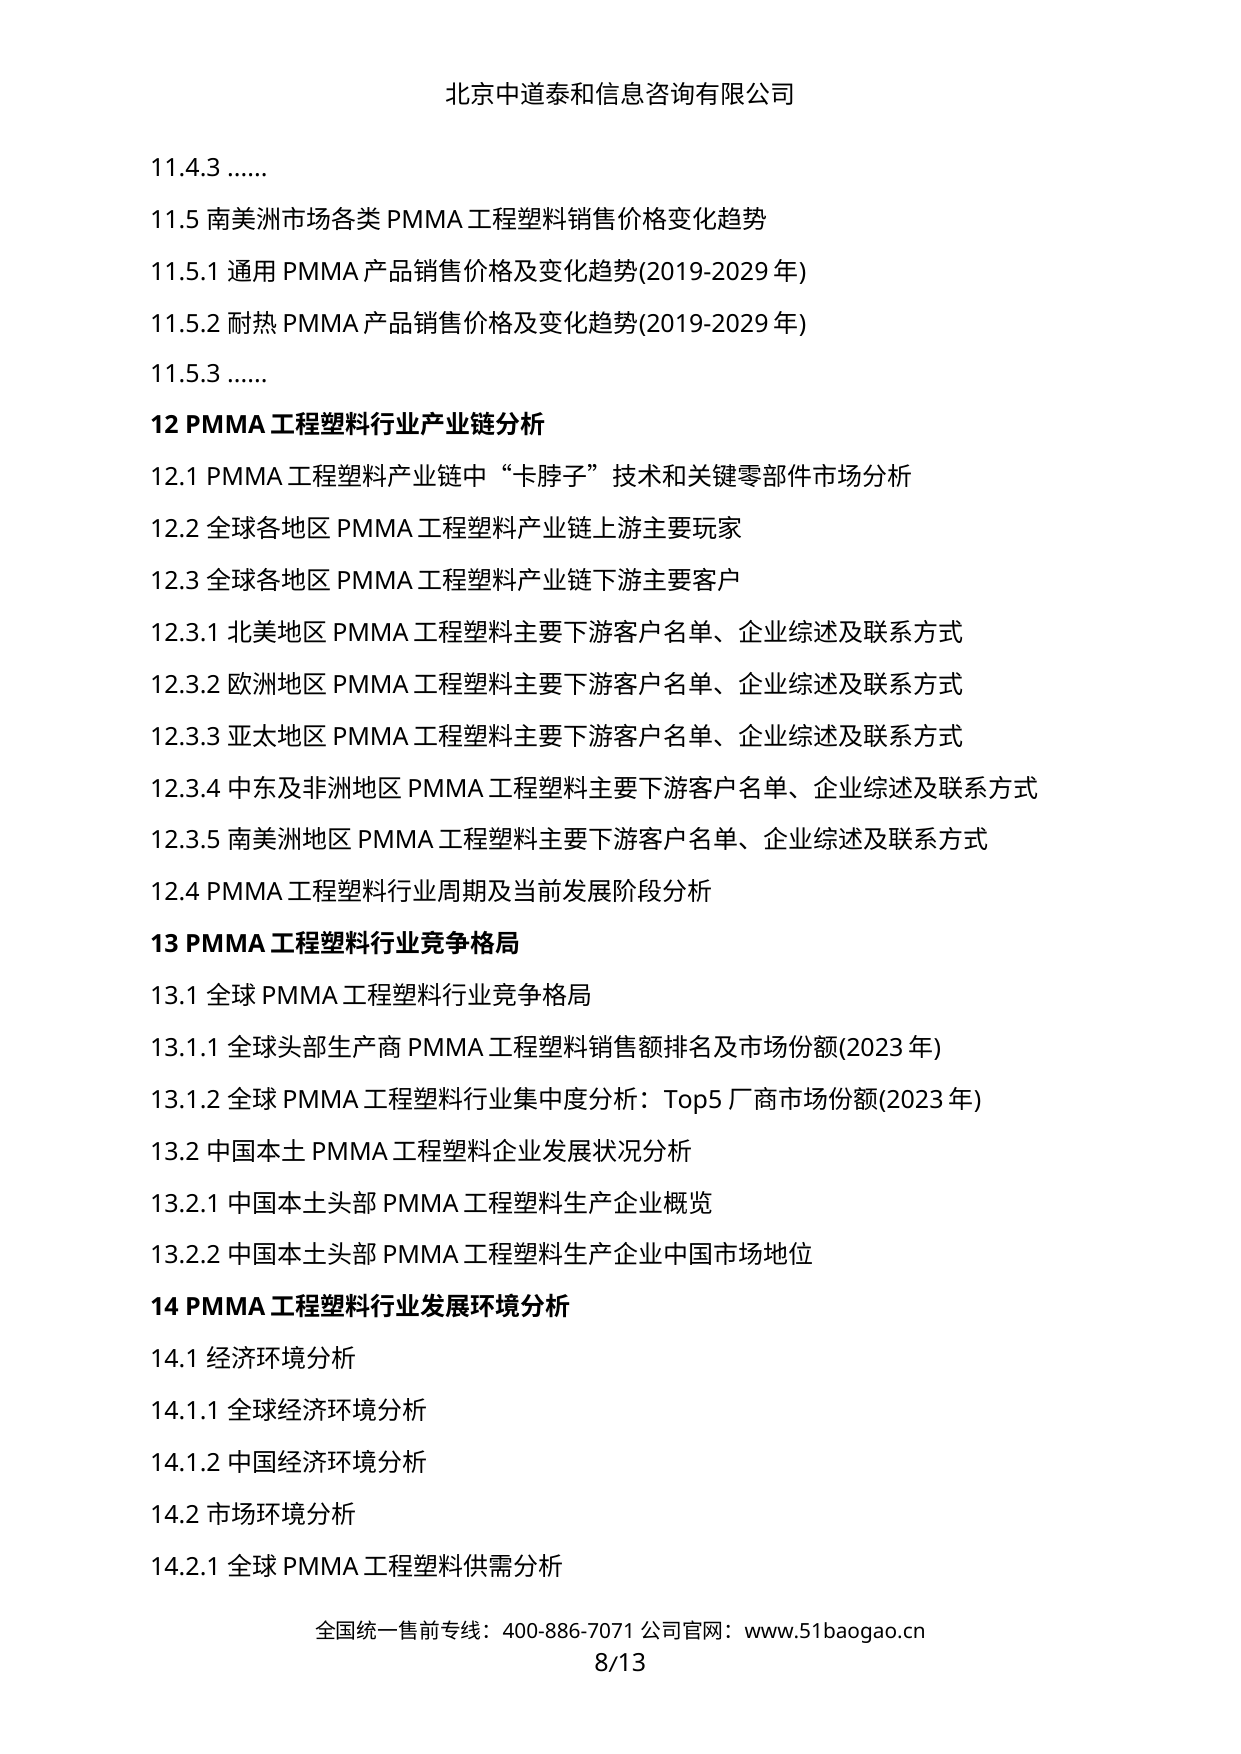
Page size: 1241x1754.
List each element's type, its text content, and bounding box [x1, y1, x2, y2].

text 12.3.5 南美洲地区PMMA工程塑料主要下游客户名单、企业综述及联系方式 [150, 820, 1090, 856]
text 12.3 全球各地区PMMA工程塑料产业链下游主要客户 [150, 561, 1090, 597]
text 13.2 中国本土PMMA工程塑料企业发展状况分析 [150, 1131, 1090, 1167]
text 14.1 经济环境分析 [150, 1339, 1090, 1375]
text 12 PMMA工程塑料行业产业链分析 [150, 405, 1090, 441]
text 14.1.1 全球经济环境分析 [150, 1391, 1090, 1427]
text 11.4.3 ...... [150, 150, 1090, 184]
text 11.5 南美洲市场各类PMMA工程塑料销售价格变化趋势 [150, 200, 1090, 236]
text 11.5.1 通用PMMA产品销售价格及变化趋势(2019-2029年) [150, 252, 1090, 288]
text 14.2 市场环境分析 [150, 1494, 1090, 1531]
text 13.2.1 中国本土头部PMMA工程塑料生产企业概览 [150, 1183, 1090, 1219]
text 12.3.3 亚太地区PMMA工程塑料主要下游客户名单、企业综述及联系方式 [150, 716, 1090, 752]
text 12.3.1 北美地区PMMA工程塑料主要下游客户名单、企业综述及联系方式 [150, 612, 1090, 649]
text 12.3.4 中东及非洲地区PMMA工程塑料主要下游客户名单、企业综述及联系方式 [150, 768, 1090, 804]
text 12.1 PMMA工程塑料产业链中“卡脖子”技术和关键零部件市场分析 [150, 457, 1090, 493]
text 13.1.1 全球头部生产商PMMA工程塑料销售额排名及市场份额(2023年) [150, 1027, 1090, 1064]
text 12.2 全球各地区PMMA工程塑料产业链上游主要玩家 [150, 509, 1090, 545]
text 13 PMMA工程塑料行业竞争格局 [150, 924, 1090, 960]
text 14 PMMA工程塑料行业发展环境分析 [150, 1287, 1090, 1323]
text 13.1.2 全球PMMA工程塑料行业集中度分析：Top5 厂商市场份额(2023年) [150, 1079, 1090, 1116]
text 11.5.3 ...... [150, 355, 1090, 389]
text 13.1 全球PMMA工程塑料行业竞争格局 [150, 976, 1090, 1012]
text 14.1.2 中国经济环境分析 [150, 1442, 1090, 1479]
text 12.3.2 欧洲地区PMMA工程塑料主要下游客户名单、企业综述及联系方式 [150, 664, 1090, 701]
text 13.2.2 中国本土头部PMMA工程塑料生产企业中国市场地位 [150, 1235, 1090, 1271]
text 14.2.1 全球PMMA工程塑料供需分析 [150, 1546, 1090, 1582]
text 12.4 PMMA工程塑料行业周期及当前发展阶段分析 [150, 872, 1090, 908]
text 11.5.2 耐热PMMA产品销售价格及变化趋势(2019-2029年) [150, 303, 1090, 340]
